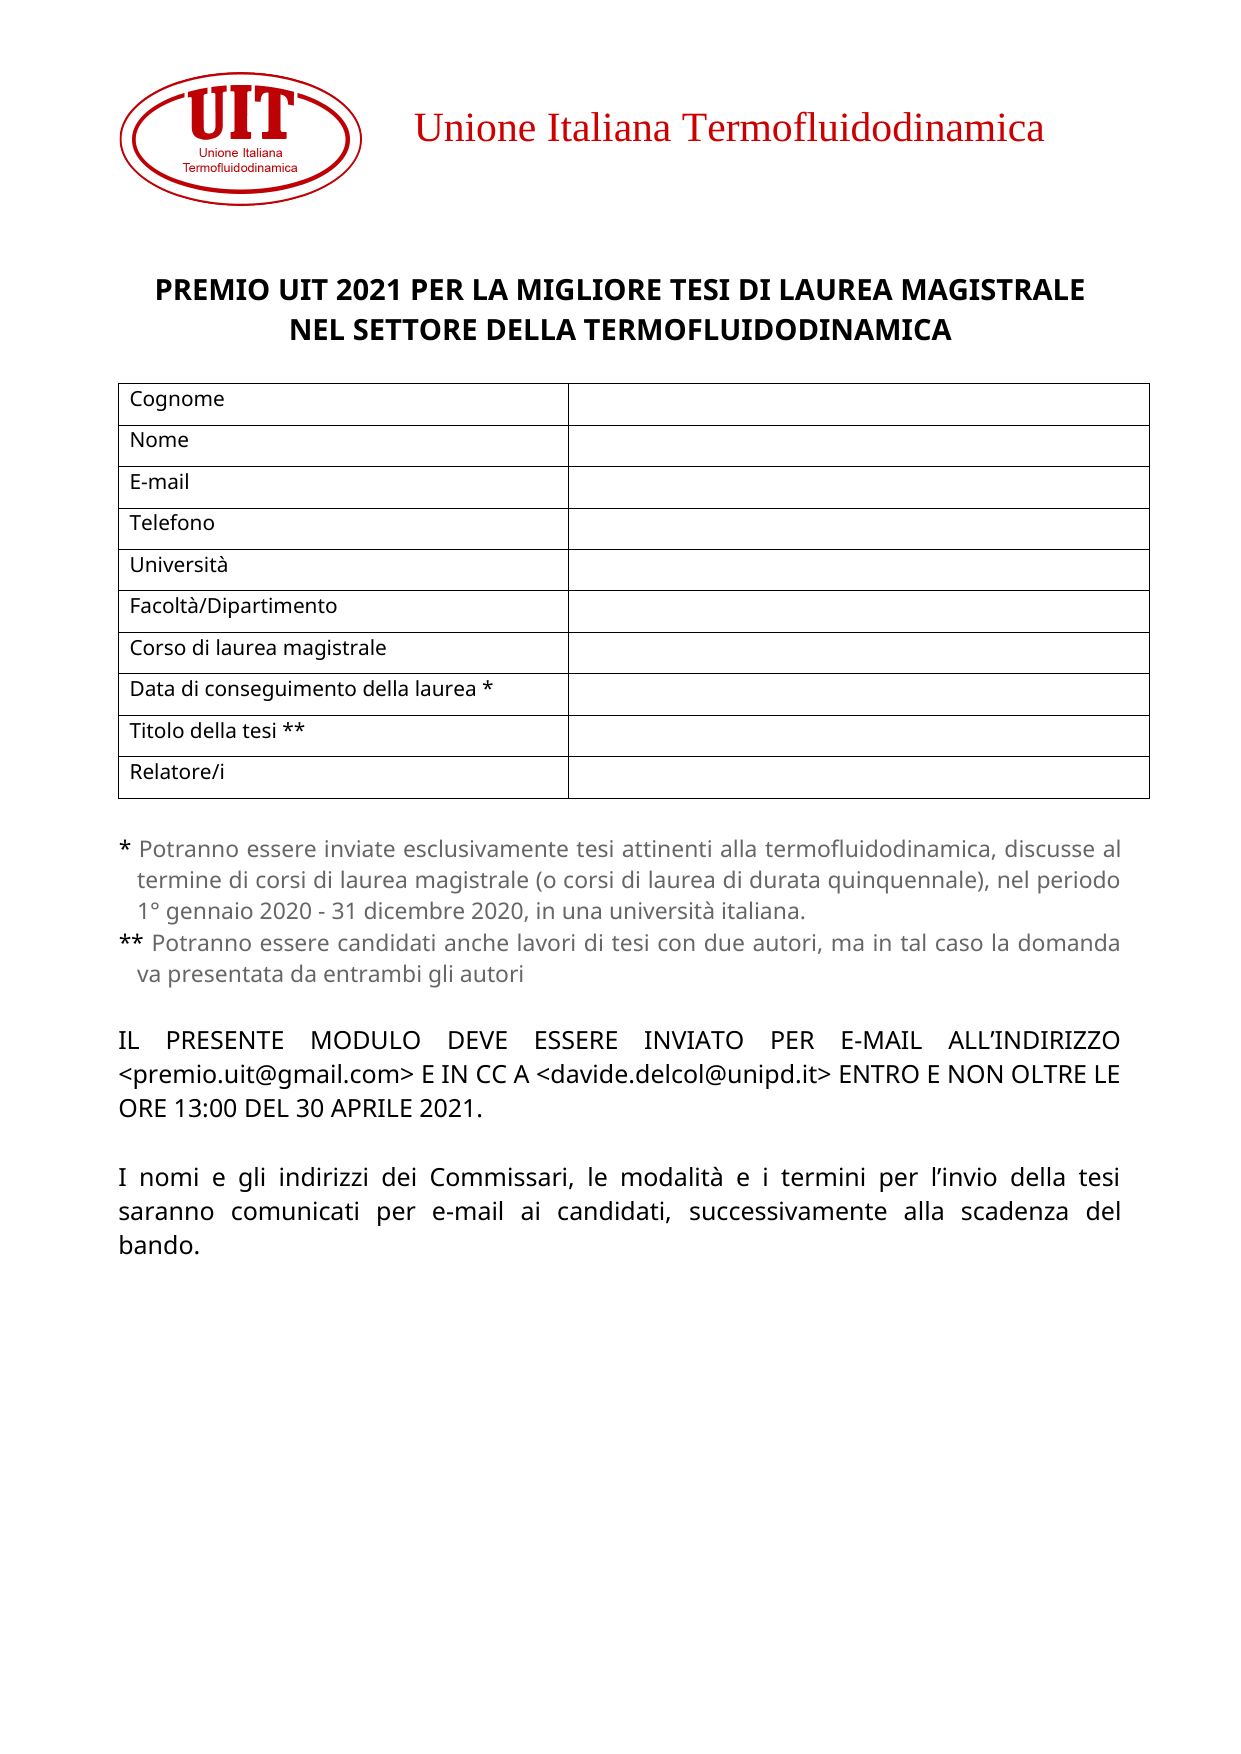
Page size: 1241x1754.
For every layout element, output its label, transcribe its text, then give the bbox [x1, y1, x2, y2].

table_cell Relatore/i [119, 757, 568, 798]
table_cell Telefono [119, 509, 568, 549]
table_cell E-mail [119, 467, 568, 507]
table_cell [569, 757, 1149, 798]
picture [118, 72, 363, 207]
table_cell [569, 467, 1149, 507]
table_cell [569, 509, 1149, 549]
table_cell Titolo della tesi ** [119, 716, 568, 756]
table_cell [119, 426, 568, 466]
table_cell [569, 674, 1149, 715]
table_header [569, 384, 1149, 424]
text ** Potranno essere candidati anche lavori di tesi con due autori, ma in tal caso la domanda va presentata da entrambi gli autori [118, 926, 1122, 989]
table_header Cognome [119, 384, 568, 424]
text IL PRESENTE MODULO DEVE ESSERE INVIATO PER E-MAIL ALL’INDIRIZZO <premio.uit@gmail.com> E IN CC A <davide.delcol@unipd.it> ENTRO E NON OLTRE LE ORE 13:00 DEL 30 APRILE 2021. [118, 1023, 1122, 1125]
text I nomi e gli indirizzi dei Commissari, le modalità e i termini per l’invio della tesi saranno comunicati per e-mail ai candidati, successivamente alla scadenza del bando. [118, 1159, 1122, 1261]
table_cell [569, 550, 1149, 590]
text NEL SETTORE DELLA TERMOFLUIDODINAMICA [118, 309, 1122, 349]
text PREMIO UIT 2021 PER LA MIGLIORE TESI DI LAUREA MAGISTRALE [118, 269, 1122, 309]
text * Potranno essere inviate esclusivamente tesi attinenti alla termofluidodinamica, discusse al termine di corsi di laurea magistrale (o corsi di laurea di durata quinquennale), nel periodo 1° gennaio 2020 - 31 dicembre 2020, in una università italiana. [118, 833, 1122, 926]
table_cell Facoltà/Dipartimento [119, 591, 568, 632]
table_cell [569, 426, 1149, 466]
table_cell Data di conseguimento della laurea * [119, 674, 568, 715]
table_cell Corso di laurea magistrale [119, 633, 568, 673]
table_cell [569, 633, 1149, 673]
table_cell Università [119, 550, 568, 590]
table_cell [569, 716, 1149, 756]
table_cell [569, 591, 1149, 632]
